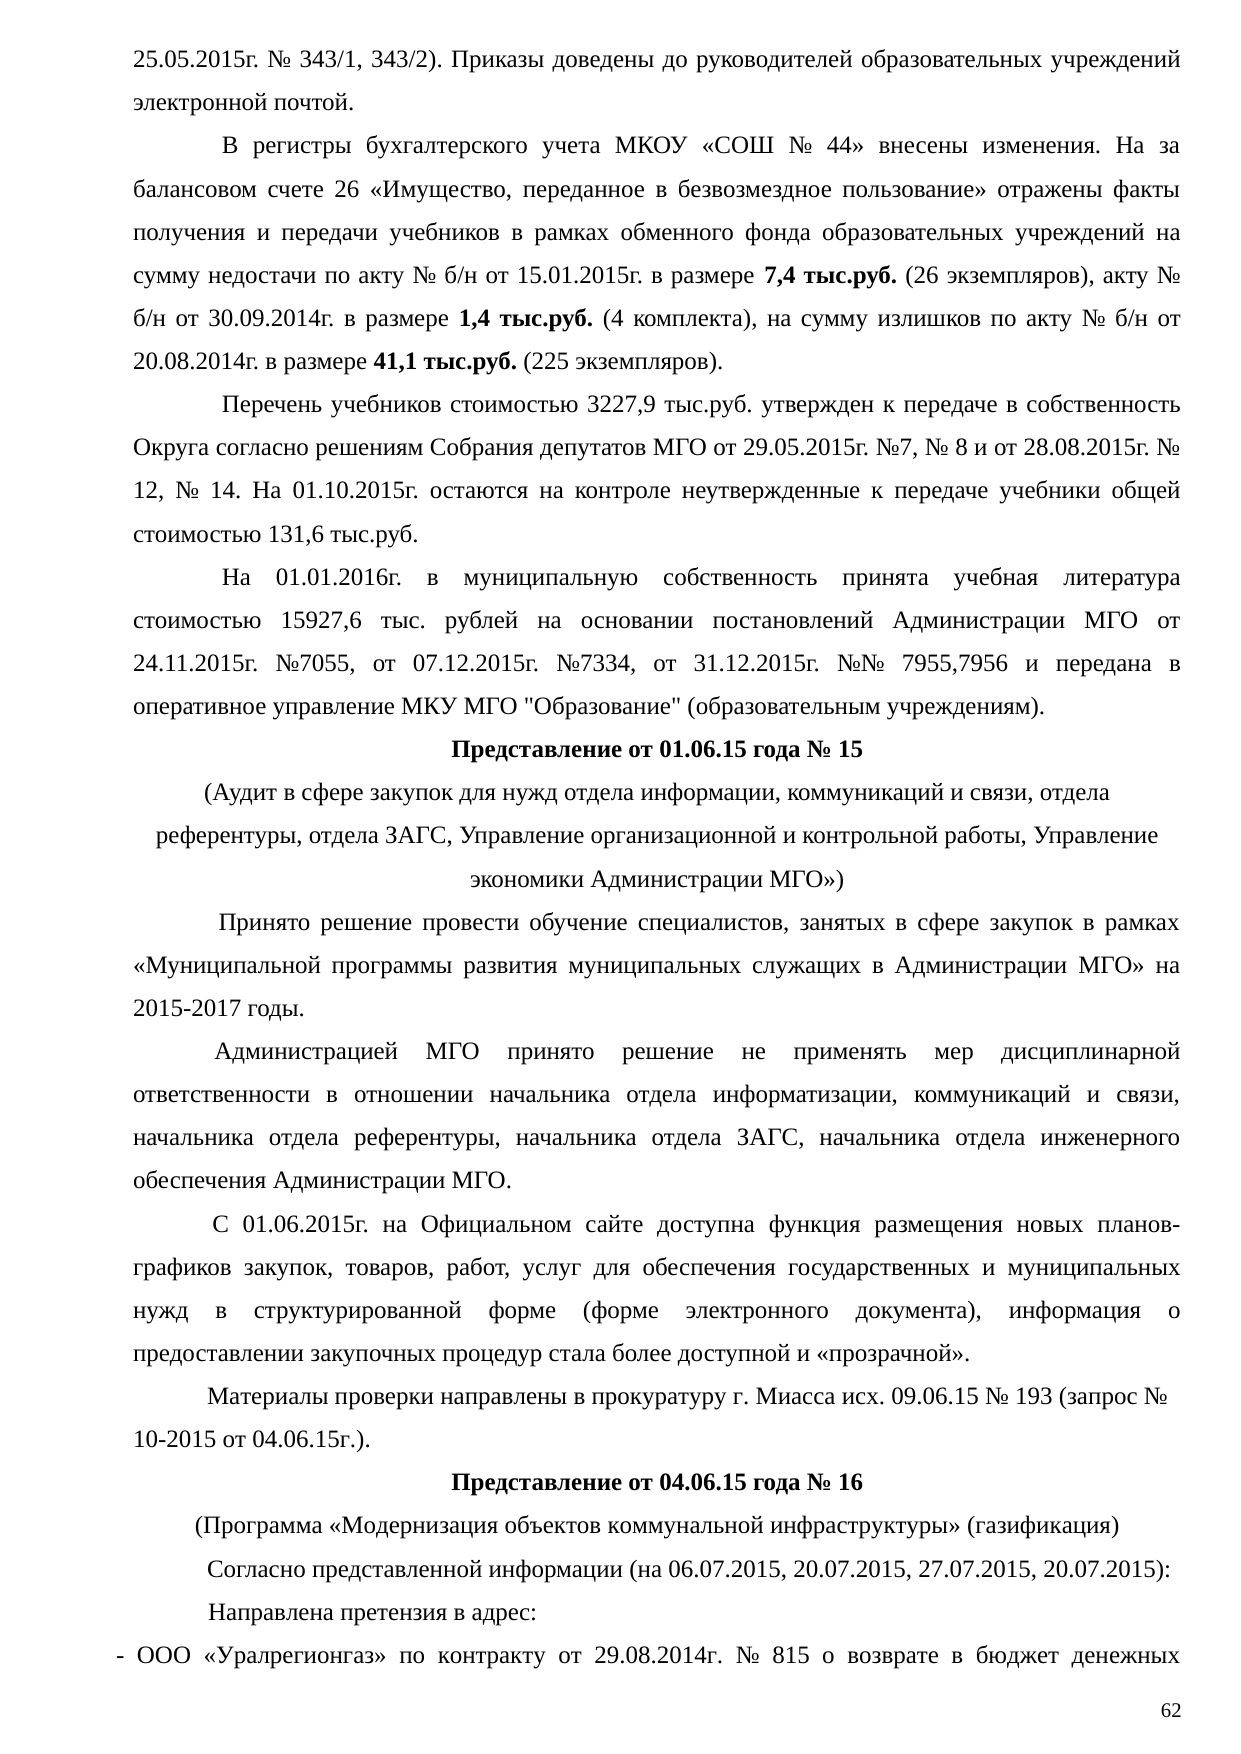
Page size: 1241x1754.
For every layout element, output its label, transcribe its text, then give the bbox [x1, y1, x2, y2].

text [133, 44, 1181, 116]
text Представление от 01.06.15 года № 15 [133, 734, 1181, 763]
text С 01.06.2015г. на Официальном сайте доступна функция размещения новых планов-графиков закупок, товаров, работ, услуг для обеспечения государственных и муниципальных нужд в структурированной форме (форме электронного документа), информация о предоставлении закупочных процедур стала более доступной и «прозрачной». [133, 1209, 1181, 1367]
text На 01.01.2016г. в муниципальную собственность принята учебная литература стоимостью 15927,6 тыс. рублей на основании постановлений Администрации МГО от 24.11.2015г. №7055, от 07.12.2015г. №7334, от 31.12.2015г. №№ 7955,7956 и передана в оперативное управление МКУ МГО "Образование" (образовательным учреждениям). [133, 562, 1181, 720]
text (Аудит в сфере закупок для нужд отдела информации, коммуникаций и связи, отдела референтуры, отдела ЗАГС, Управление организационной и контрольной работы, Управление экономики Администрации МГО») [133, 777, 1181, 892]
text Материалы проверки направлены в прокуратуру г. Миасса исх. 09.06.15 № 193 (запрос № 10-2015 от 04.06.15г.). [133, 1381, 1181, 1453]
text В регистры бухгалтерского учета МКОУ «СОШ № 44» внесены изменения. На за балансовом счете 26 «Имущество, переданное в безвозмездное пользование» отражены факты получения и передачи учебников в рамках обменного фонда образовательных учреждений на сумму недостачи по акту № б/н от 15.01.2015г. в размере 7,4 тыс.руб. (26 экземпляров), акту № б/н от 30.09.2014г. в размере 1,4 тыс.руб. (4 комплекта), на сумму излишков по акту № б/н от 20.08.2014г. в размере 41,1 тыс.руб. (225 экземпляров). [133, 131, 1181, 375]
text Согласно представленной информации (на 06.07.2015, 20.07.2015, 27.07.2015, 20.07.2015): [133, 1554, 1181, 1582]
text Администрацией МГО принято решение не применять мер дисциплинарной ответственности в отношении начальника отдела информатизации, коммуникаций и связи, начальника отдела референтуры, начальника отдела ЗАГС, начальника отдела инженерного обеспечения Администрации МГО. [133, 1036, 1181, 1194]
text (Программа «Модернизация объектов коммунальной инфраструктуры» (газификация) [133, 1511, 1181, 1539]
text Перечень учебников стоимостью 3227,9 тыс.руб. утвержден к передаче в собственность Округа согласно решениям Собрания депутатов МГО от 29.05.2015г. №7, № 8 и от 28.08.2015г. № 12, № 14. На 01.10.2015г. остаются на контроле неутвержденные к передаче учебники общей стоимостью 131,6 тыс.руб. [133, 389, 1181, 547]
text Принято решение провести обучение специалистов, занятых в сфере закупок в рамках «Муниципальной программы развития муниципальных служащих в Администрации МГО» на 2015-2017 годы. [133, 907, 1181, 1022]
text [103, 1640, 1181, 1669]
text Представление от 04.06.15 года № 16 [133, 1467, 1181, 1496]
text Направлена претензия в адрес: [133, 1597, 1181, 1626]
